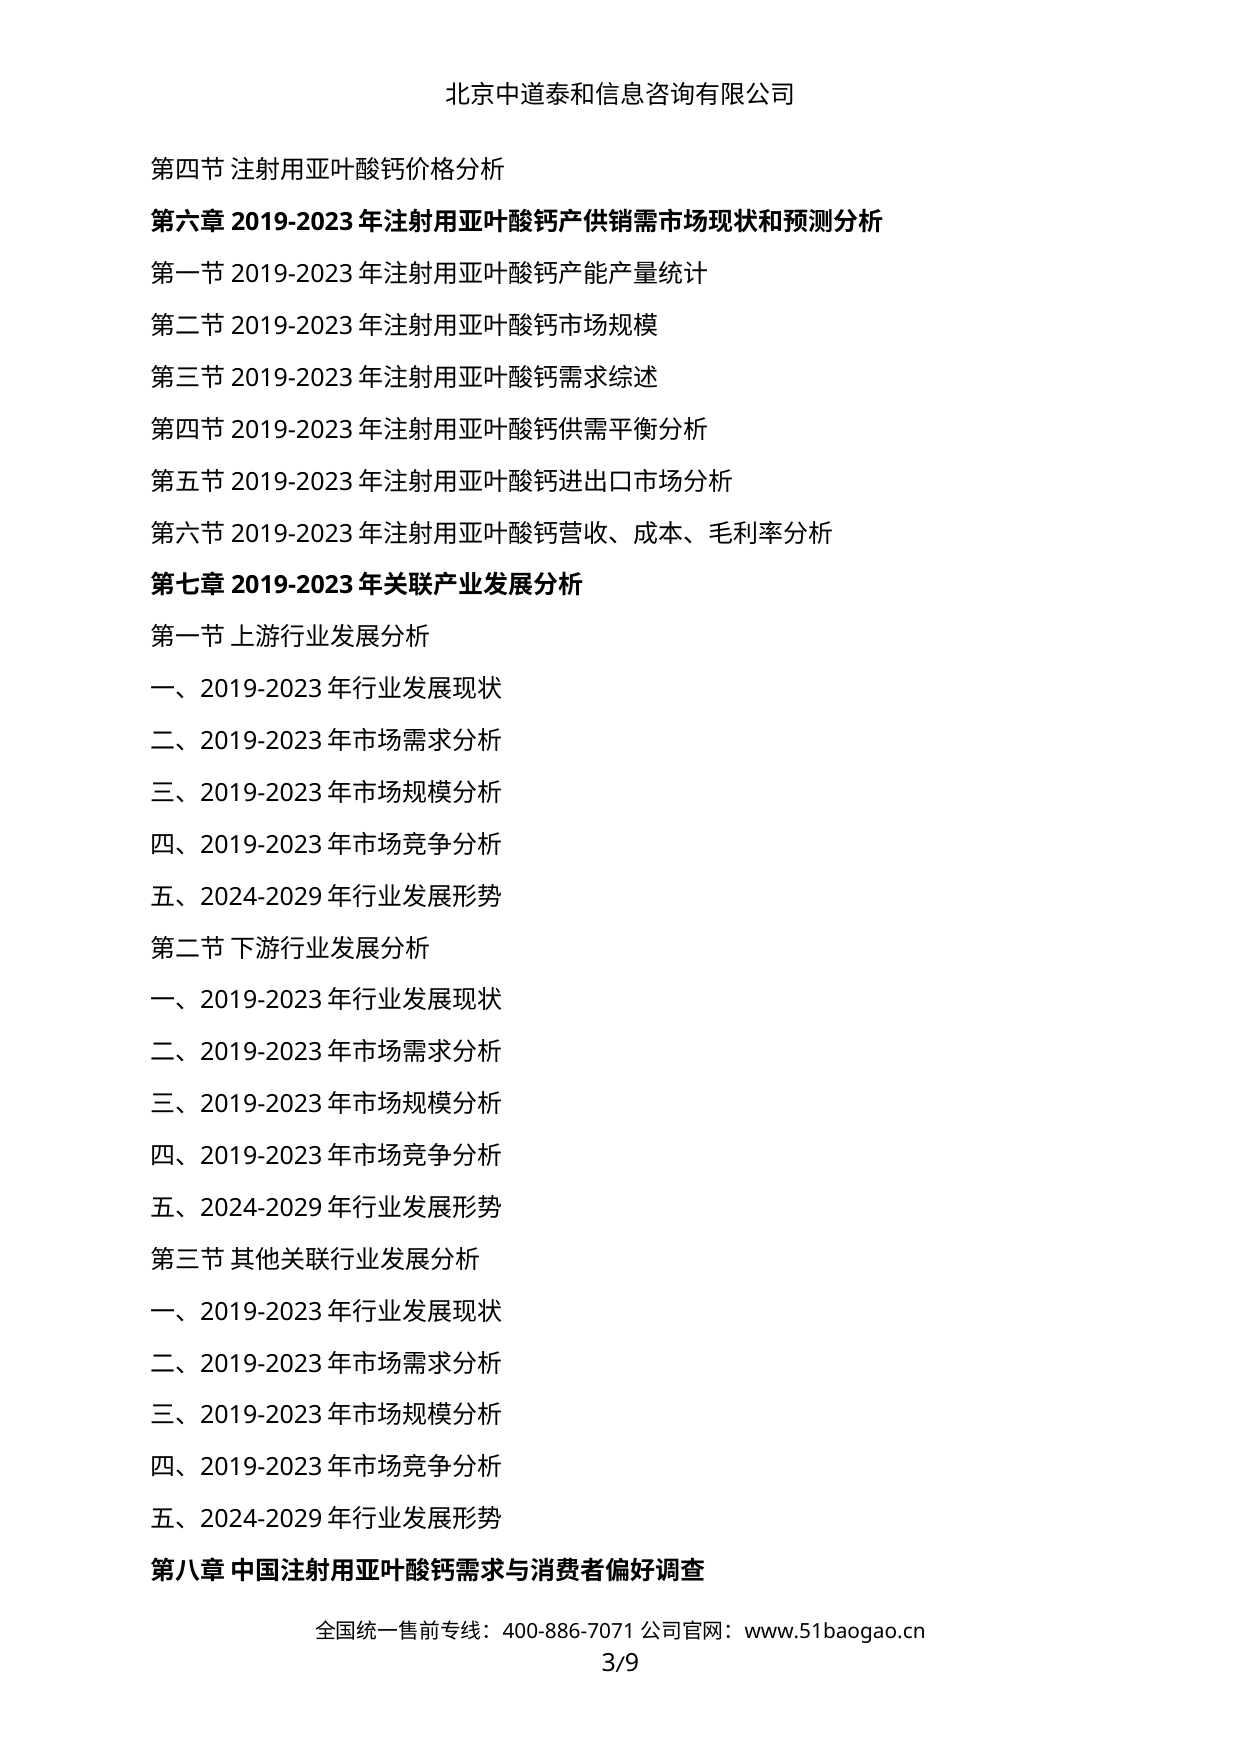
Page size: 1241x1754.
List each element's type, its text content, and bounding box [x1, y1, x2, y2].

text 二、2019-2023年市场需求分析 [150, 1343, 1090, 1379]
text 第二节 2019-2023年注射用亚叶酸钙市场规模 [150, 306, 1090, 342]
text 四、2019-2023年市场竞争分析 [150, 1136, 1090, 1172]
text 第三节 2019-2023年注射用亚叶酸钙需求综述 [150, 357, 1090, 394]
text 第六章 2019-2023年注射用亚叶酸钙产供销需市场现状和预测分析 [150, 202, 1090, 238]
text 第五节 2019-2023年注射用亚叶酸钙进出口市场分析 [150, 461, 1090, 497]
text 三、2019-2023年市场规模分析 [150, 1395, 1090, 1431]
text 第八章 中国注射用亚叶酸钙需求与消费者偏好调查 [150, 1551, 1090, 1587]
text 第六节 2019-2023年注射用亚叶酸钙营收、成本、毛利率分析 [150, 513, 1090, 549]
text 五、2024-2029年行业发展形势 [150, 876, 1090, 912]
text 第二节 下游行业发展分析 [150, 928, 1090, 964]
text 第一节 2019-2023年注射用亚叶酸钙产能产量统计 [150, 254, 1090, 290]
text 一、2019-2023年行业发展现状 [150, 980, 1090, 1016]
text 五、2024-2029年行业发展形势 [150, 1187, 1090, 1224]
text 第四节 2019-2023年注射用亚叶酸钙供需平衡分析 [150, 409, 1090, 446]
text 第三节 其他关联行业发展分析 [150, 1239, 1090, 1276]
text 二、2019-2023年市场需求分析 [150, 1032, 1090, 1068]
text 四、2019-2023年市场竞争分析 [150, 824, 1090, 861]
text 第七章 2019-2023年关联产业发展分析 [150, 565, 1090, 601]
text 一、2019-2023年行业发展现状 [150, 669, 1090, 705]
text 三、2019-2023年市场规模分析 [150, 1084, 1090, 1120]
text 五、2024-2029年行业发展形势 [150, 1499, 1090, 1535]
text 第一节 上游行业发展分析 [150, 617, 1090, 653]
text 第四节 注射用亚叶酸钙价格分析 [150, 150, 1090, 186]
text 一、2019-2023年行业发展现状 [150, 1291, 1090, 1327]
text 四、2019-2023年市场竞争分析 [150, 1447, 1090, 1483]
text 二、2019-2023年市场需求分析 [150, 721, 1090, 757]
text 三、2019-2023年市场规模分析 [150, 772, 1090, 809]
